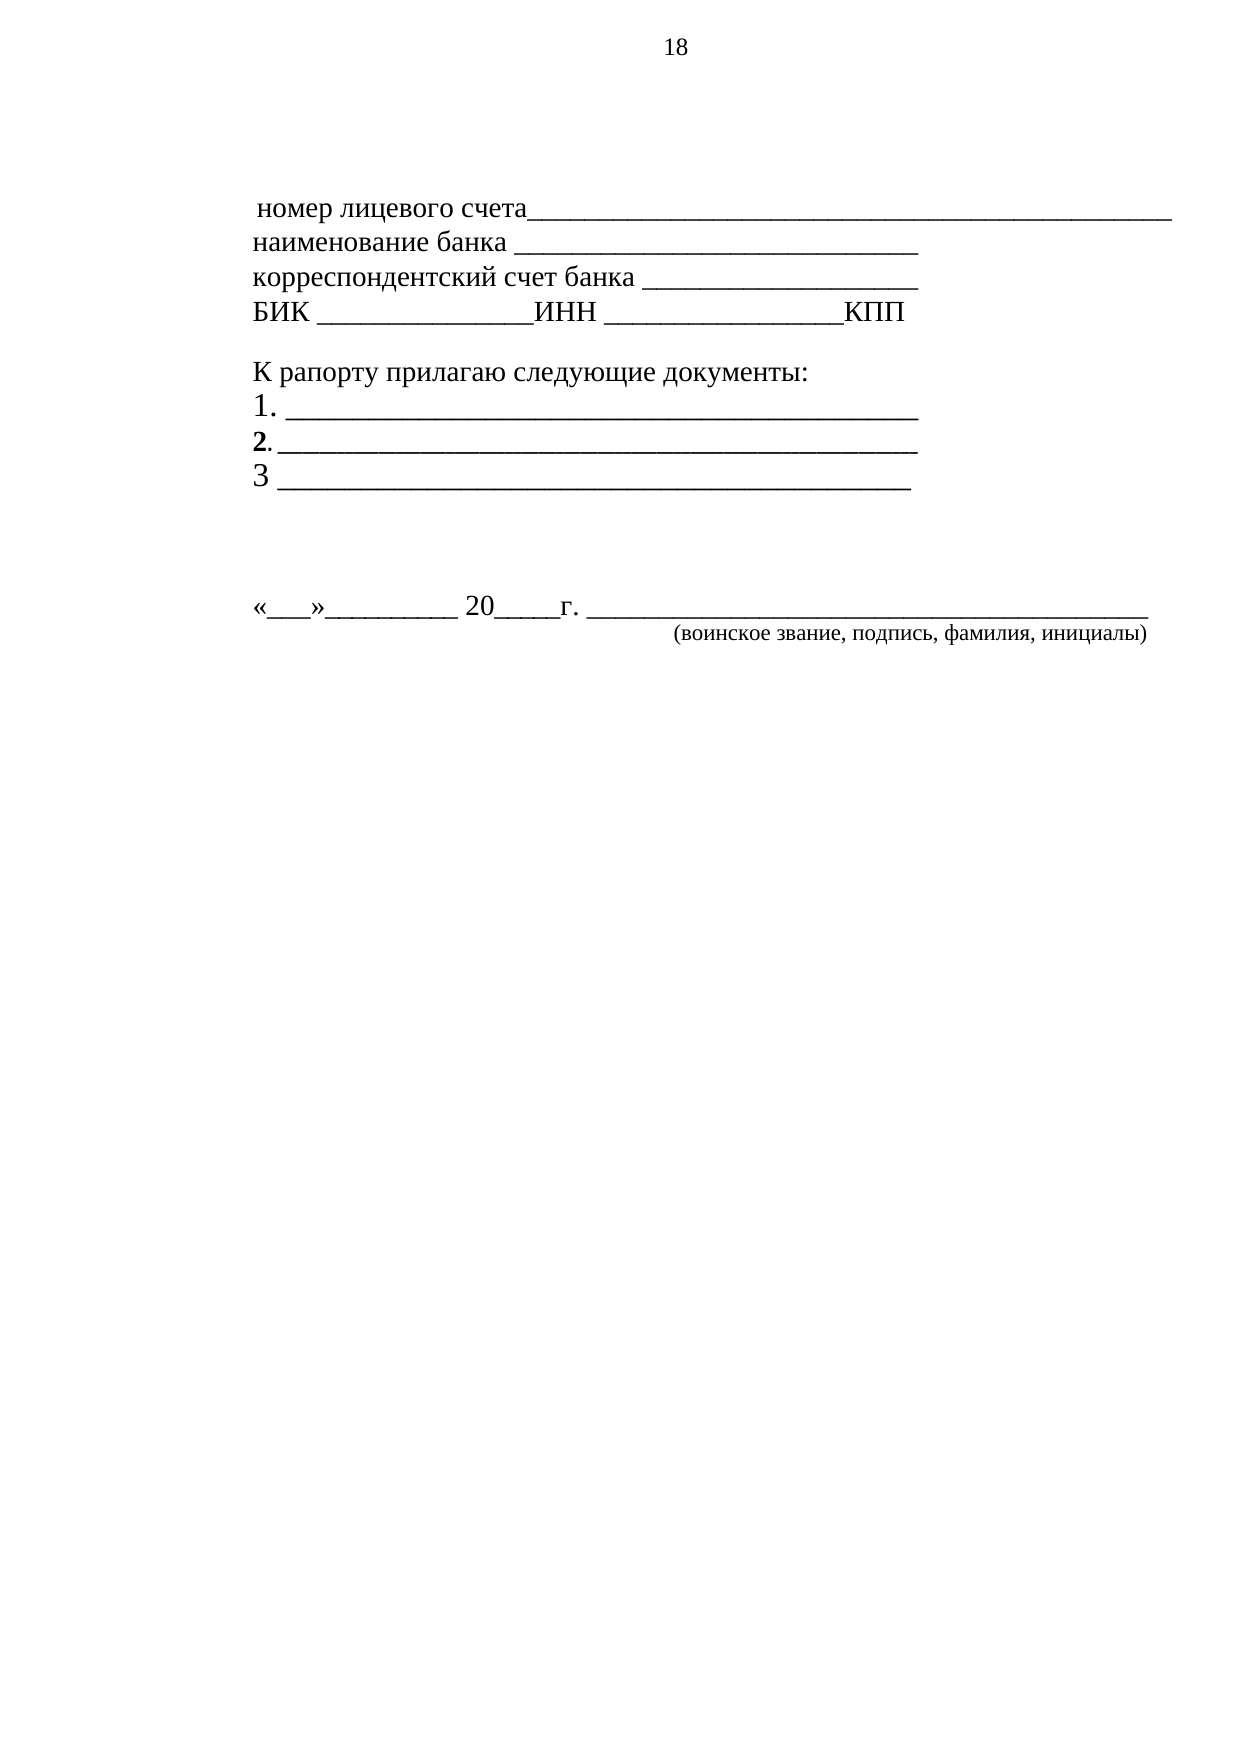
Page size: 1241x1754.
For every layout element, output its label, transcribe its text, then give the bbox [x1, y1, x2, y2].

text « » 20 г. [252, 592, 1173, 621]
text номер лицевого счета [179, 194, 1173, 223]
text К рапорту прилагаю следующие документы: [252, 353, 1173, 388]
text наименование банка [252, 223, 1173, 258]
text корреспондентский счет банка [252, 258, 1173, 293]
text 3 ______________________________________ [252, 458, 1173, 493]
text (воинское звание, подпись, фамилия, инициалы) [179, 622, 1148, 645]
text БИК ИНН КПП [252, 293, 1173, 328]
text 2. [252, 423, 1173, 458]
text 1. [252, 388, 1173, 423]
